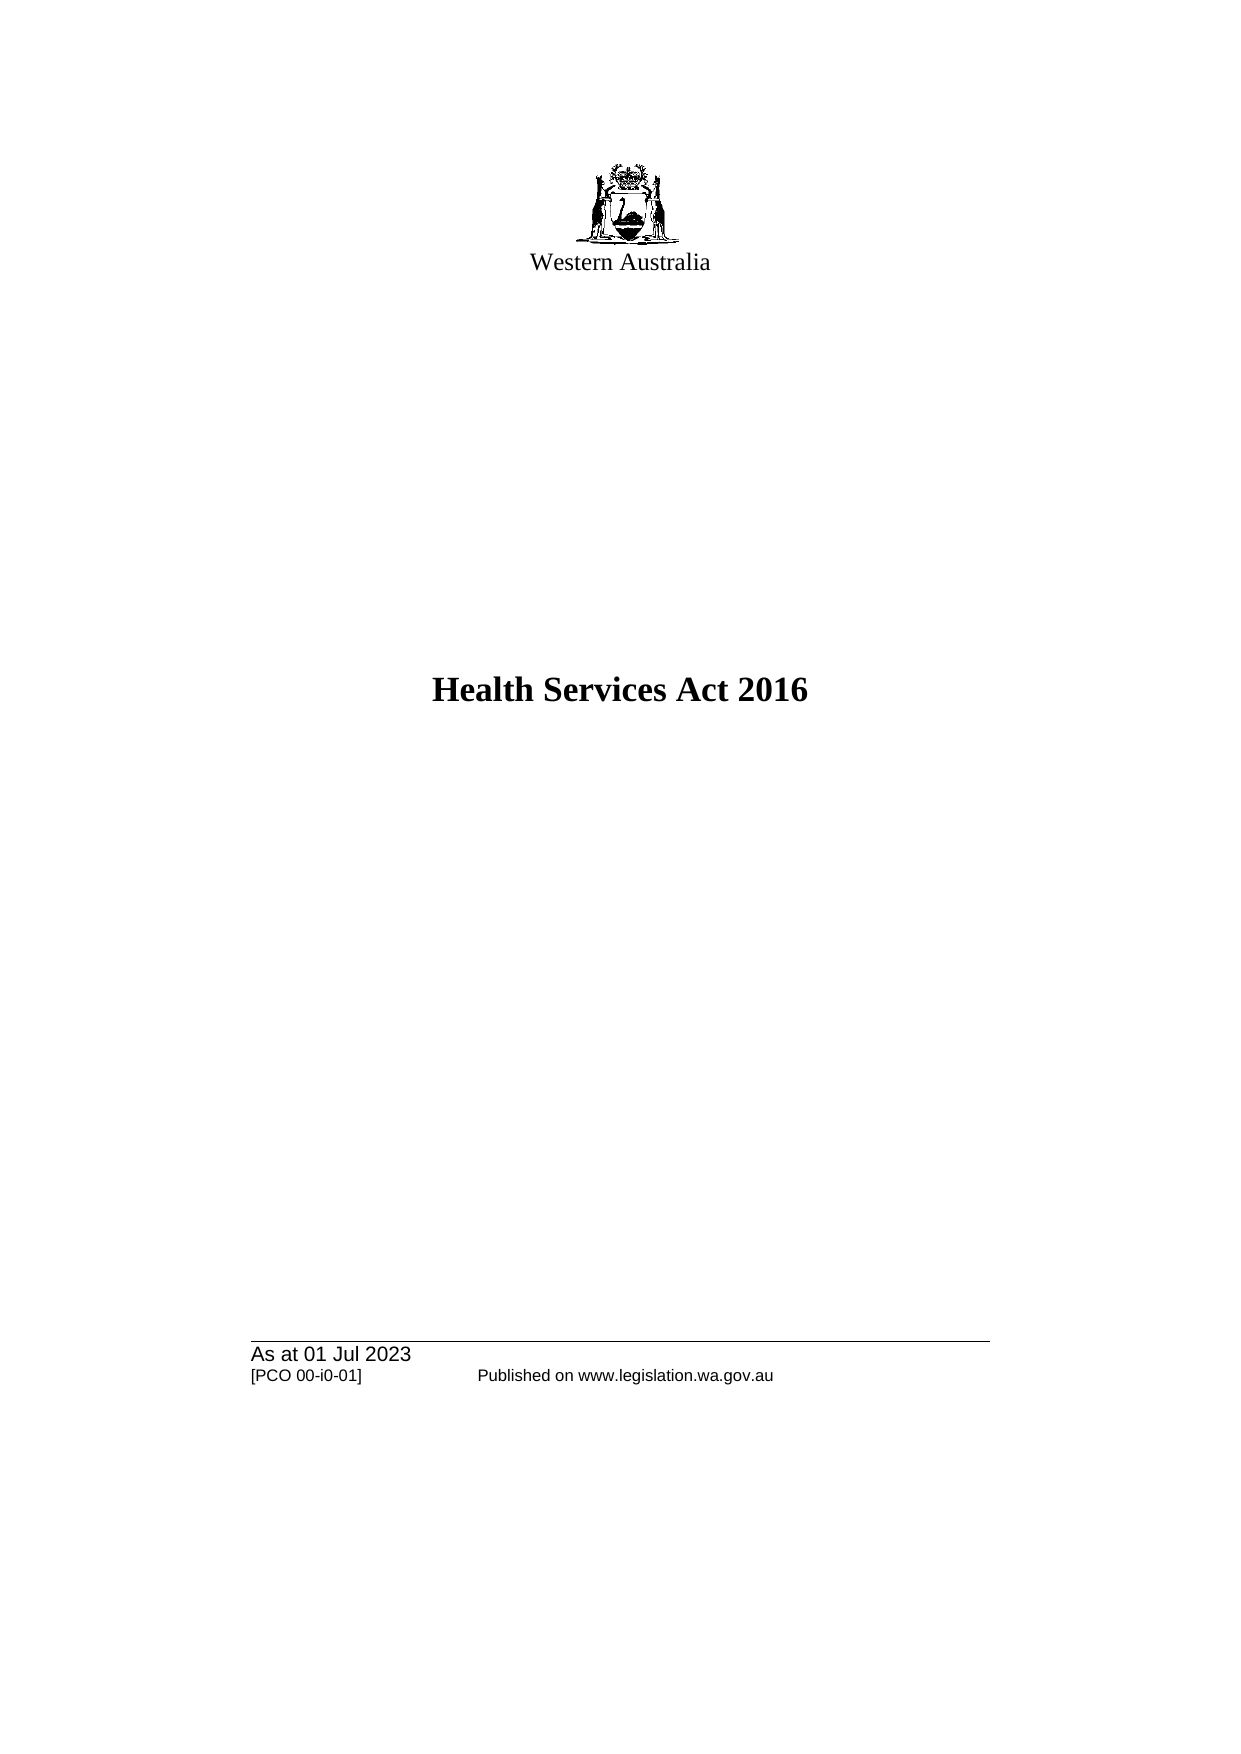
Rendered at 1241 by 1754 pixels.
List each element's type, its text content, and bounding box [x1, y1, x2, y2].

picture [575, 162, 679, 246]
text Health Services Act 2016 [251, 668, 990, 709]
text Western Australia [251, 247, 990, 276]
